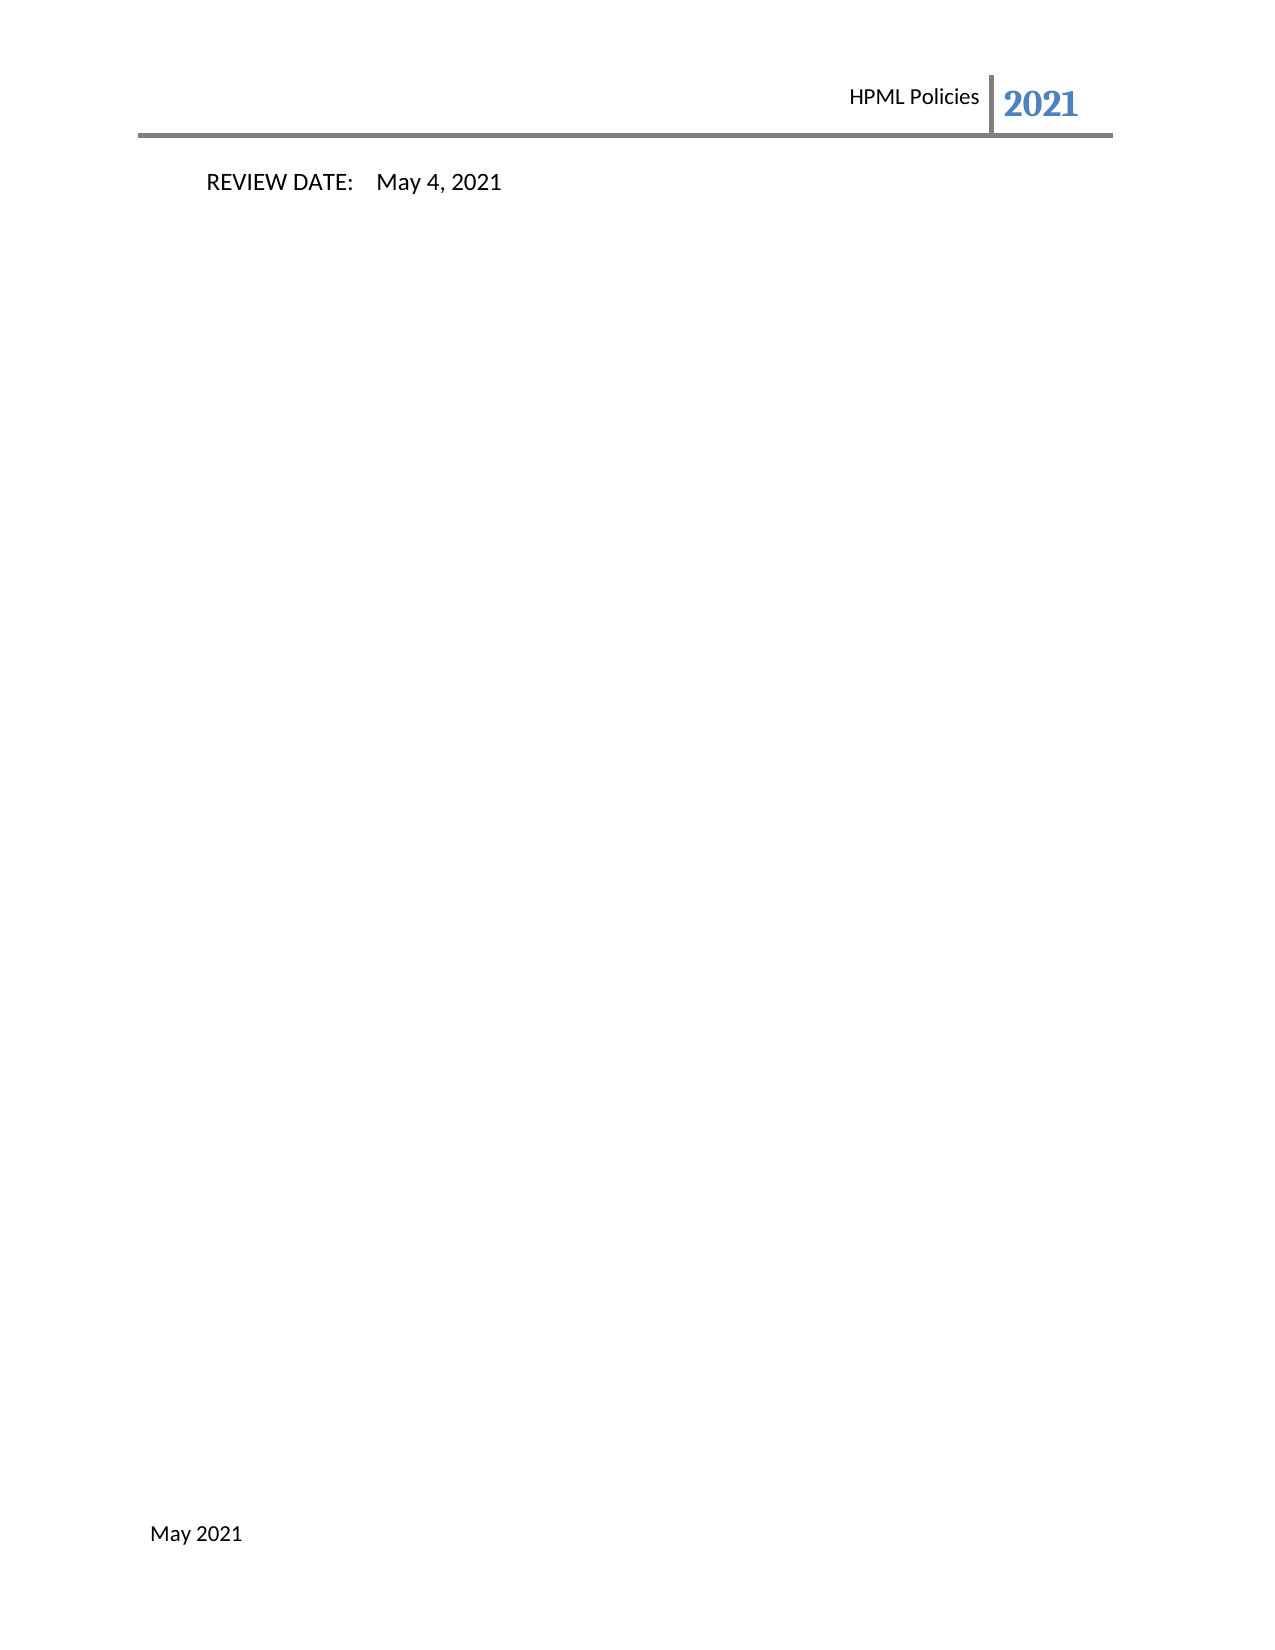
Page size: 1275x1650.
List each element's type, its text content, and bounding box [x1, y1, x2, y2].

text REVIEW DATE: May 4, 2021 [150, 166, 1125, 196]
